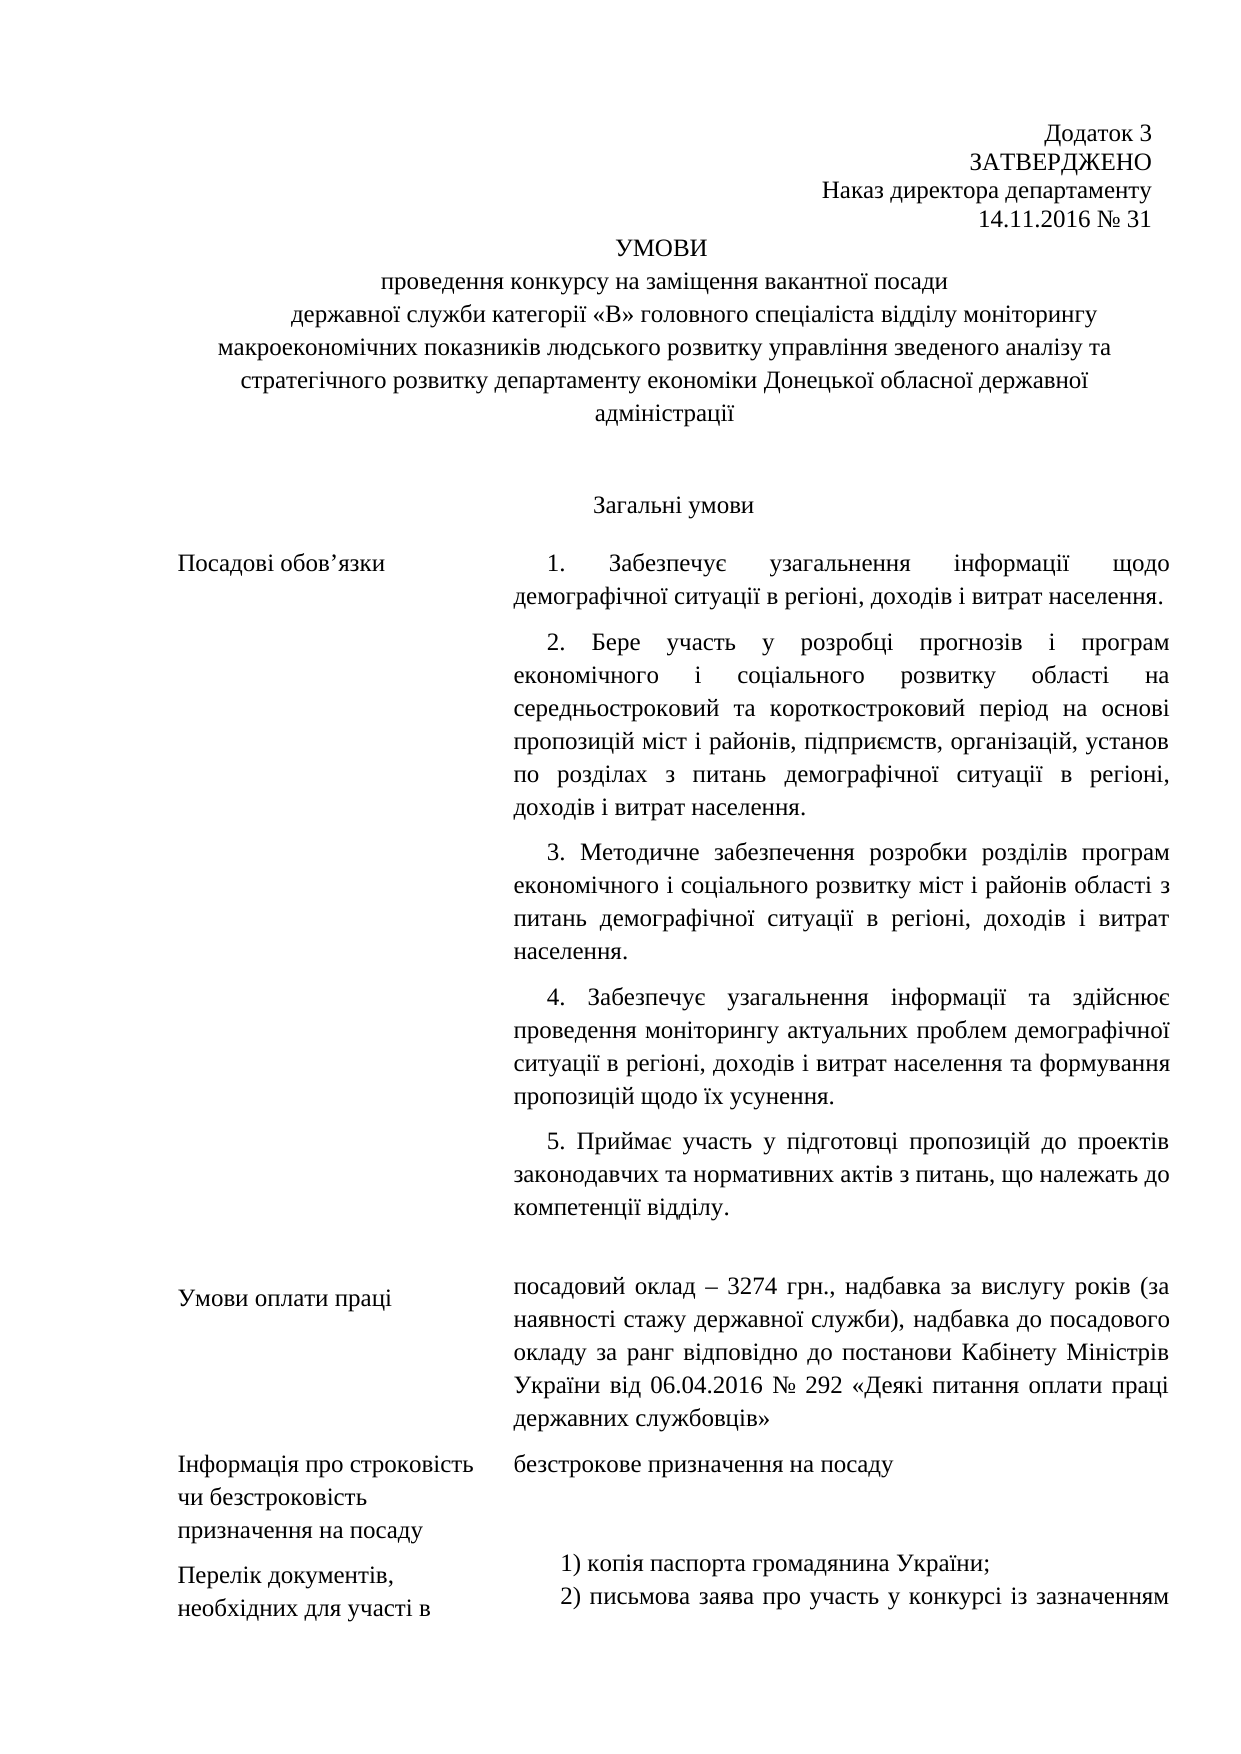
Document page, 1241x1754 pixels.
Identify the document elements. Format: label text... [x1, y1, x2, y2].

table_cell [502, 1548, 1181, 1622]
text державної служби категорії «В» головного спеціаліста відділу моніторингу макроекономічних показників людського розвитку управління зведеного аналізу та стратегічного розвитку департаменту економіки Донецької обласної державної адміністрації [177, 299, 1152, 427]
table_cell Посадові обов’язки [166, 536, 502, 1271]
table_cell посадовий оклад – 3274 грн., надбавка за вислугу років (за наявності стажу державної служби), надбавка до посадового окладу за ранг відповідно до постанови Кабінету Міністрів України від 06.04.2016 № 292 «Деякі питання оплати праці державних службовців» [502, 1271, 1181, 1436]
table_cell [166, 1548, 502, 1622]
table_header Загальні умови [166, 477, 1181, 536]
text УМОВИ проведення конкурсу на заміщення вакантної посади [177, 233, 1152, 295]
table_cell безстрокове призначення на посаду [502, 1436, 1181, 1548]
table_cell 1. Забезпечує узагальнення інформації щодо демографічної ситуації в регіоні, доходів і витрат населення. 2. Бере участь у розробці прогнозів і програм економічного і соціального розвитку області на середньостроковий та короткостроковий період на основі пропозицій міст і районів, підприємств, організацій, установ по розділах з питань демографічної ситуації в регіоні, доходів і витрат населення. 3. Методичне забезпечення розробки розділів програм економічного і соціального розвитку міст і районів області з питань демографічної ситуації в регіоні, доходів і витрат населення. 4. Забезпечує узагальнення інформації та здійснює проведення моніторингу актуальних проблем демографічної ситуації в регіоні, доходів і витрат населення та формування пропозицій щодо їх усунення. 5. Приймає участь у підготовці пропозицій до проектів законодавчих та нормативних актів з питань, що належать до компетенції відділу. [502, 536, 1181, 1271]
list Наказ директора департаменту [177, 176, 1152, 204]
list ЗАТВЕРДЖЕНО [177, 147, 1152, 176]
text 14.11.2016 № 31 [177, 204, 1152, 233]
table_cell Інформація про строковість чи безстроковість призначення на посаду [166, 1436, 502, 1548]
table_cell Умови оплати праці [166, 1271, 502, 1436]
list Додаток 3 [177, 118, 1152, 147]
